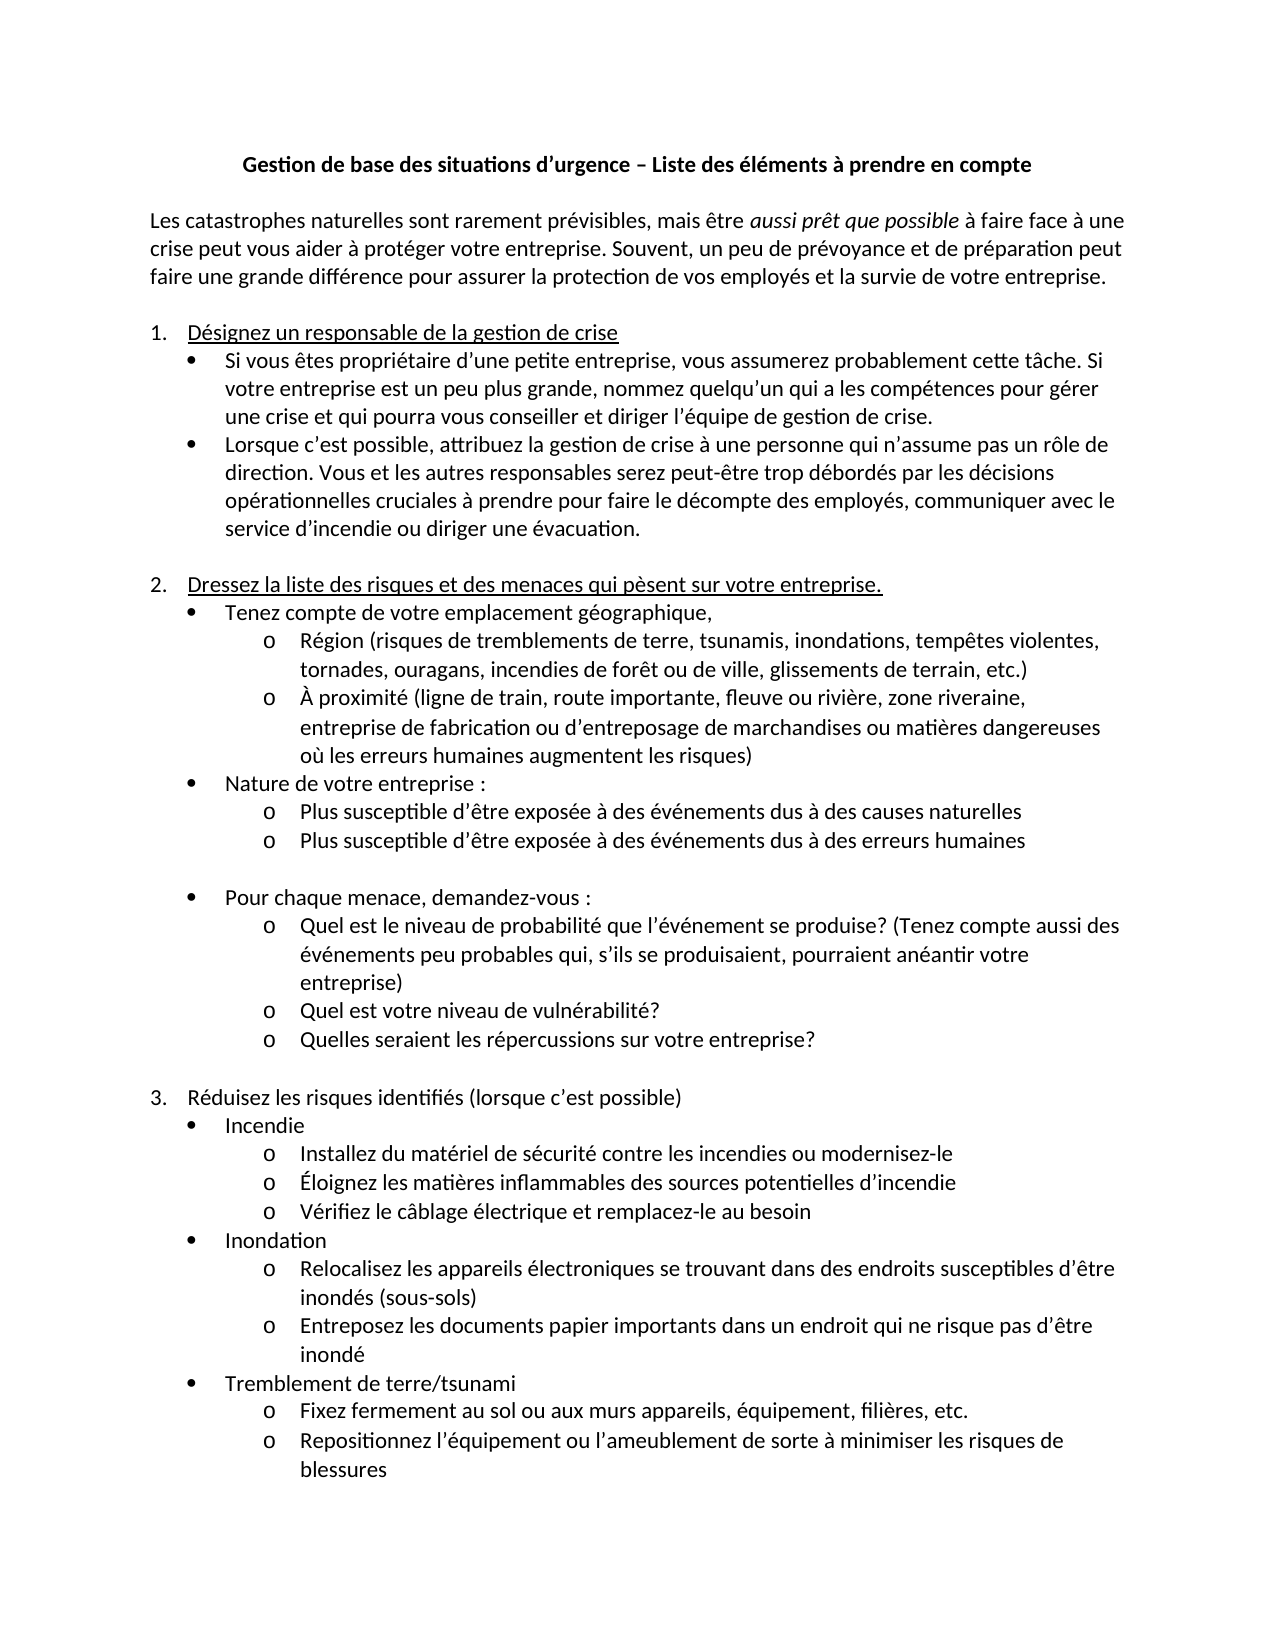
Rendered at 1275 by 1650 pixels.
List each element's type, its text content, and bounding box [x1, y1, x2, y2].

text Les catastrophes naturelles sont rarement prévisibles, mais être aussi prêt que possible à faire face à une crise peut vous aider à protéger votre entreprise. Souvent, un peu de prévoyance et de préparation peut faire une grande différence pour assurer la protection de vos employés et la survie de votre entreprise. [150, 206, 1125, 290]
list Vérifiez le câblage électrique et remplacez-le au besoin [262, 1197, 1125, 1226]
list Tremblement de terre/tsunami [187, 1369, 1125, 1397]
list Pour chaque menace, demandez-vous : [187, 883, 1125, 911]
list Installez du matériel de sécurité contre les incendies ou modernisez-le [262, 1139, 1125, 1168]
list Plus susceptible d’être exposée à des événements dus à des erreurs humaines [262, 826, 1125, 855]
list Lorsque c’est possible, attribuez la gestion de crise à une personne qui n’assume pas un rôle de direction. Vous et les autres responsables serez peut-être trop débordés par les décisions opérationnelles cruciales à prendre pour faire le décompte des employés, communiquer avec le service d’incendie ou diriger une évacuation. [187, 430, 1125, 542]
list Relocalisez les appareils électroniques se trouvant dans des endroits susceptibles d’être inondés (sous-sols) [262, 1254, 1125, 1311]
list Région (risques de tremblements de terre, tsunamis, inondations, tempêtes violentes, tornades, ouragans, incendies de forêt ou de ville, glissements de terrain, etc.) [262, 626, 1125, 683]
list Éloignez les matières inflammables des sources potentielles d’incendie [262, 1168, 1125, 1197]
list Quel est votre niveau de vulnérabilité? [262, 996, 1125, 1026]
list Quel est le niveau de probabilité que l’événement se produise? (Tenez compte aussi des événements peu probables qui, s’ils se produisaient, pourraient anéantir votre entreprise) [262, 911, 1125, 996]
list Repositionnez l’équipement ou l’ameublement de sorte à minimiser les risques de blessures [262, 1426, 1125, 1483]
list Si vous êtes propriétaire d’une petite entreprise, vous assumerez probablement cette tâche. Si votre entreprise est un peu plus grande, nommez quelqu’un qui a les compétences pour gérer une crise et qui pourra vous conseiller et diriger l’équipe de gestion de crise. [187, 346, 1125, 430]
list Quelles seraient les répercussions sur votre entreprise? [262, 1026, 1125, 1055]
text Gestion de base des situations d’urgence – Liste des éléments à prendre en compte [150, 150, 1125, 178]
list Nature de votre entreprise : [187, 769, 1125, 797]
list Désignez un responsable de la gestion de crise [150, 318, 1125, 346]
list Fixez fermement au sol ou aux murs appareils, équipement, filières, etc. [262, 1397, 1125, 1426]
list Inondation [187, 1226, 1125, 1254]
list Incendie [187, 1111, 1125, 1139]
list Dressez la liste des risques et des menaces qui pèsent sur votre entreprise. [150, 570, 1125, 598]
list À proximité (ligne de train, route importante, fleuve ou rivière, zone riveraine, entreprise de fabrication ou d’entreposage de marchandises ou matières dangereuses où les erreurs humaines augmentent les risques) [262, 683, 1125, 769]
list Plus susceptible d’être exposée à des événements dus à des causes naturelles [262, 797, 1125, 826]
list Tenez compte de votre emplacement géographique, [187, 598, 1125, 626]
list Entreposez les documents papier importants dans un endroit qui ne risque pas d’être inondé [262, 1311, 1125, 1369]
list Réduisez les risques identifiés (lorsque c’est possible) [150, 1083, 1125, 1111]
